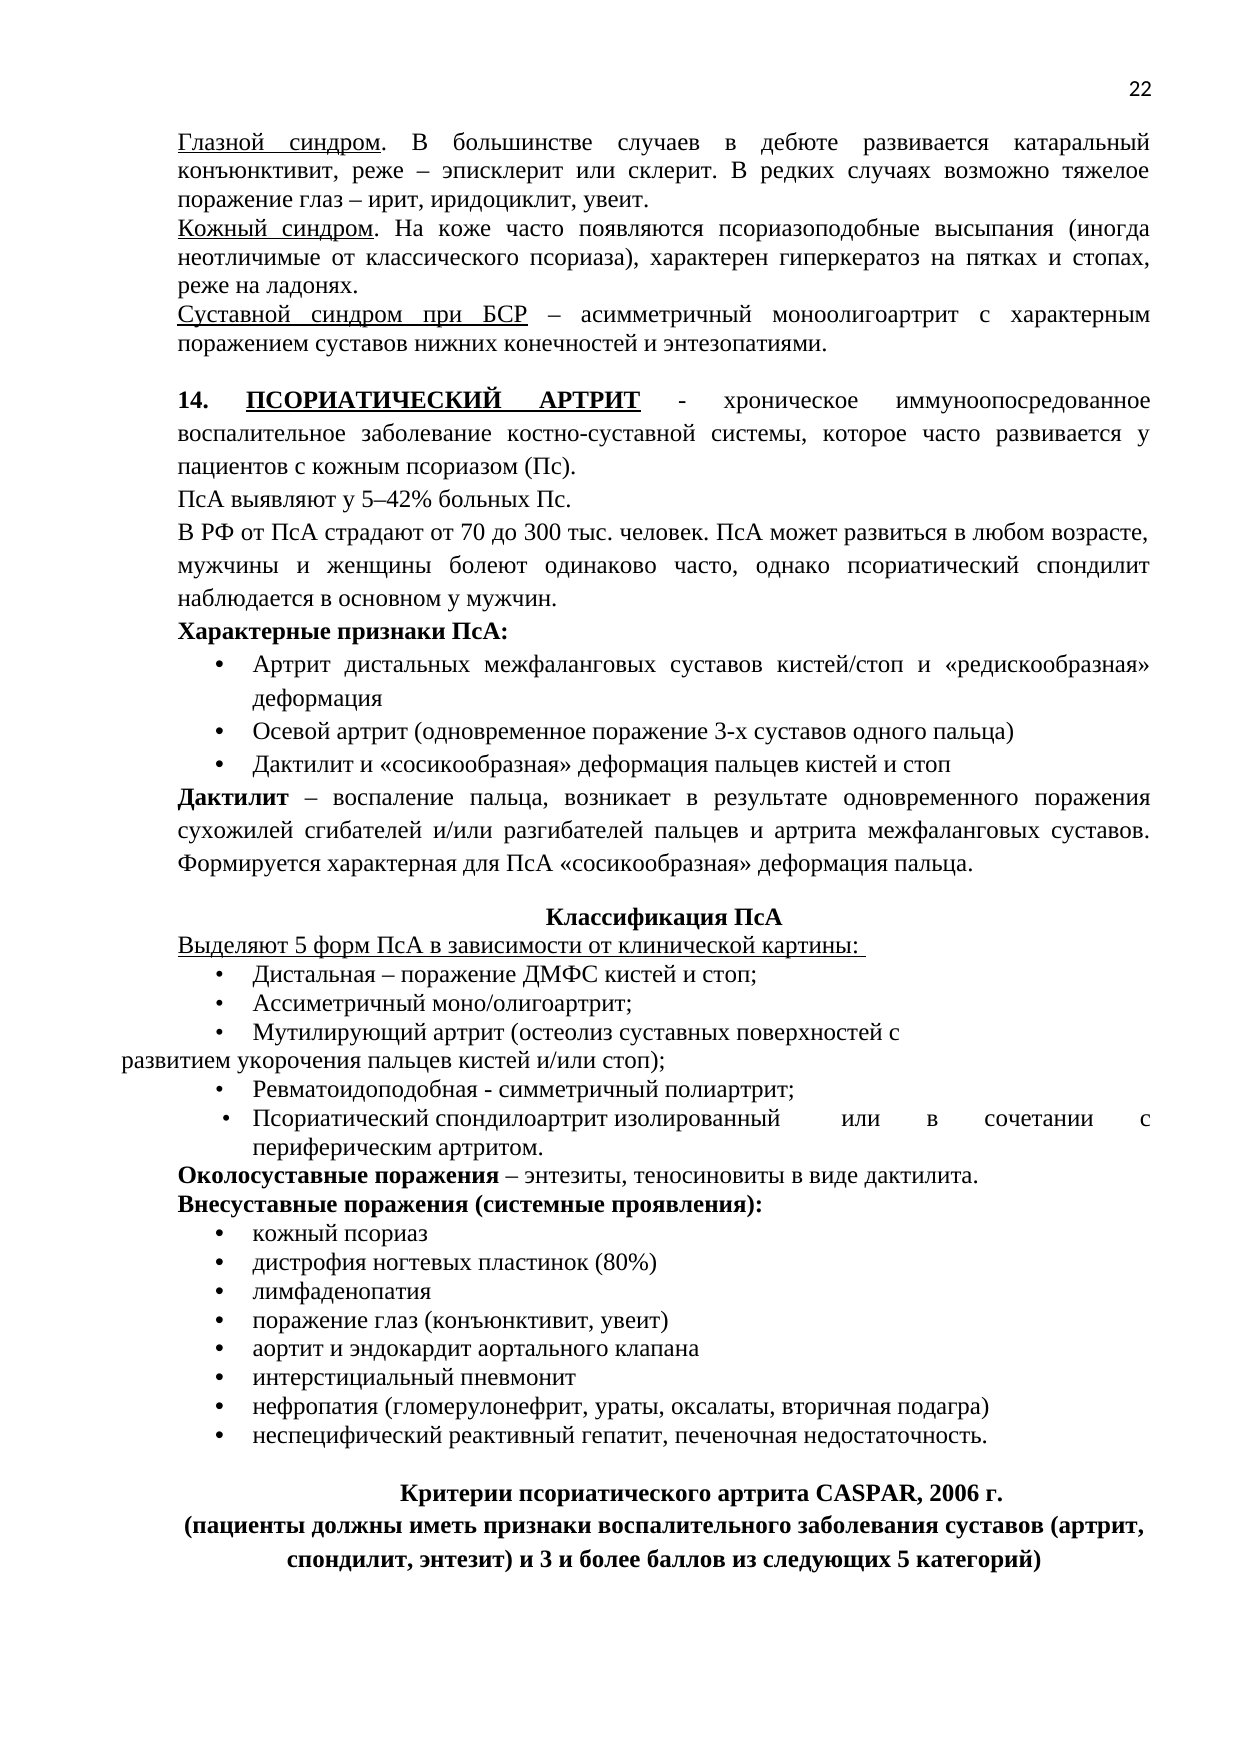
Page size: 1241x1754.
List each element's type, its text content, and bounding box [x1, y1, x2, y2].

list Ассиметричный моно/олигоартрит; [215, 988, 1151, 1017]
text Выделяют 5 форм ПсА в зависимости от клинической картины: [177, 931, 1151, 959]
list Осевой артрит (одновременное поражение 3-х суставов одного пальца) [215, 716, 1151, 744]
text Внесуставные поражения (системные проявления): [177, 1189, 1151, 1218]
list кожный псориаз [215, 1218, 1151, 1247]
list Псориатический спондилоартрит изолированный или в сочетании с периферическим артритом. [222, 1103, 1151, 1161]
text Дактилит – воспаление пальца, возникает в результате одновременного поражения сухожилей сгибателей и/или разгибателей пальцев и артрита межфаланговых суставов. Формируется характерная для ПсА «сосикообразная» деформация пальца. [177, 782, 1151, 877]
text развитием укорочения пальцев кистей и/или стоп); [102, 1046, 1151, 1074]
text Околосуставные поражения – энтезиты, теносиновиты в виде дактилита. [177, 1161, 1151, 1189]
list дистрофия ногтевых пластинок (80%) [215, 1247, 1151, 1276]
list аортит и эндокардит аортального клапана [215, 1333, 1151, 1362]
list Дактилит и «сосикообразная» деформация пальцев кистей и стоп [215, 749, 1151, 778]
list поражение глаз (конъюнктивит, увеит) [215, 1304, 1151, 1333]
list нефропатия (гломерулонефрит, ураты, оксалаты, вторичная подагра) [215, 1391, 1151, 1420]
text ПсА выявляют у 5–42% больных Пс. [177, 484, 1151, 513]
list Ревматоидоподобная - симметричный полиартрит; [215, 1074, 1151, 1103]
text Суставной синдром при БСР – асимметричный моноолигоартрит с характерным поражением суставов нижних конечностей и энтезопатиями. [177, 299, 1151, 357]
text Критерии псориатического артрита CASPAR, . [252, 1478, 1151, 1506]
list неспецифический реактивный гепатит, печеночная недостаточность. [215, 1420, 1151, 1449]
list Мутилирующий артрит (остеолиз суставных поверхностей с [215, 1017, 1151, 1046]
text 14. ПСОРИАТИЧЕСКИЙ АРТРИТ - хроническое иммуноопосредованное воспалительное заболевание костно-суставной системы, которое часто развивается у пациентов с кожным псориазом (Пс). [177, 385, 1151, 480]
list Дистальная – поражение ДМФС кистей и стоп; [215, 959, 1151, 988]
list лимфаденопатия [215, 1276, 1151, 1304]
text (пациенты должны иметь признаки воспалительного заболевания суставов (артрит, спондилит, энтезит) и 3 и более баллов из следующих 5 категорий) [177, 1511, 1151, 1572]
text Классификация ПсА [177, 902, 1151, 931]
list Артрит дистальных межфаланговых суставов кистей/стоп и «редискообразная» деформация [215, 649, 1151, 711]
text Кожный синдром. На коже часто появляются псориазоподобные высыпания (иногда неотличимые от классического псориаза), характерен гиперкератоз на пятках и стопах, реже на ладонях. [177, 213, 1151, 299]
text Характерные признаки ПсА: [177, 616, 1151, 645]
text Глазной синдром. В большинстве случаев в дебюте развивается катаральный конъюнктивит, реже – эписклерит или склерит. В редких случаях возможно тяжелое поражение глаз – ирит, иридоциклит, увеит. [177, 127, 1151, 213]
list интерстициальный пневмонит [215, 1362, 1151, 1391]
text В РФ от ПсА страдают от 70 до 300 тыс. человек. ПсА может развиться в любом возрасте, мужчины и женщины болеют одинаково часто, однако псориатический спондилит наблюдается в основном у мужчин. [177, 517, 1151, 612]
